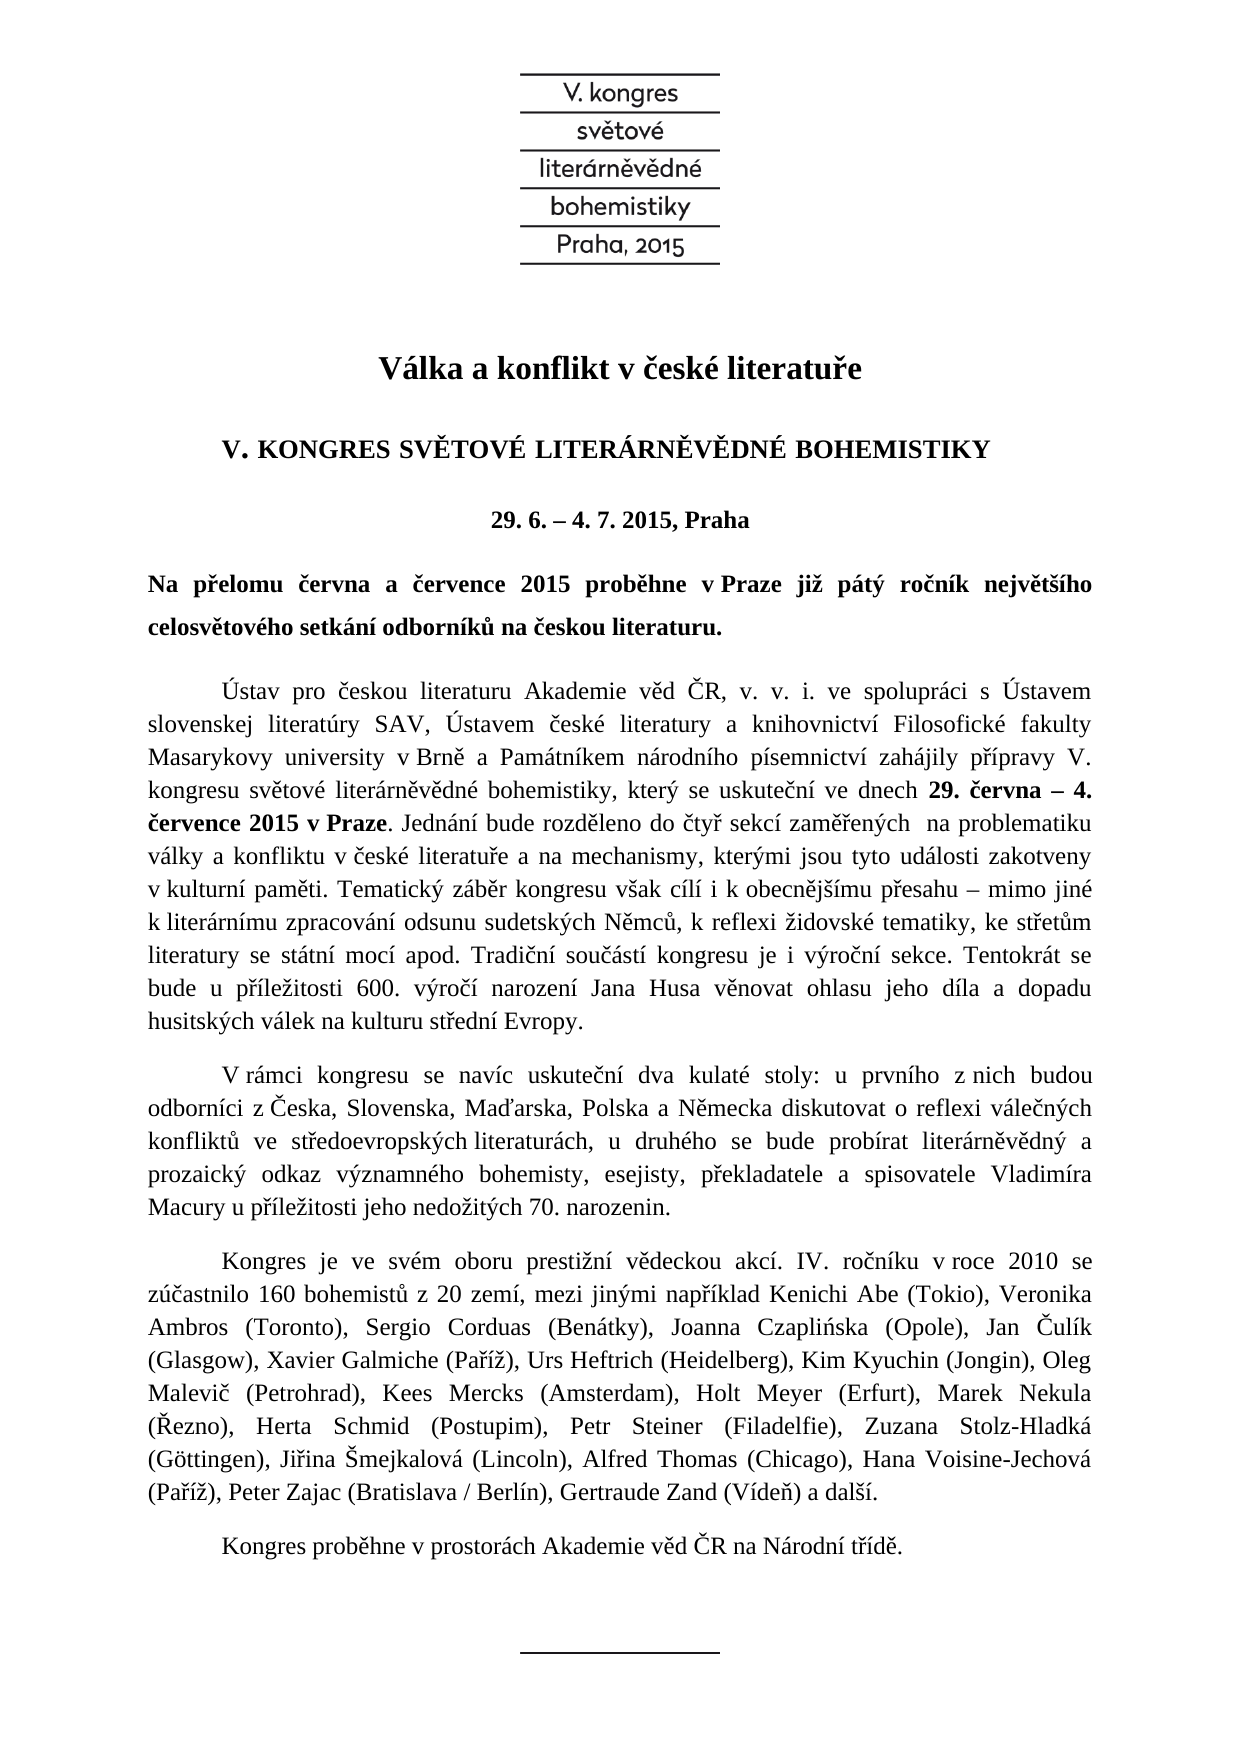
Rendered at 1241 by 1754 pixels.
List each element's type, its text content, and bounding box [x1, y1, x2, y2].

text Válka a konflikt v české literatuře [148, 348, 1093, 387]
text 29. 6. – 4. 7. 2015, Praha [148, 505, 1093, 534]
text Kongres proběhne v prostorách Akademie věd ČR na Národní třídě. [148, 1531, 1093, 1560]
text v. kongres světové literárněvědné bohemistiky [148, 427, 1093, 465]
text Ústav pro českou literaturu Akademie věd ČR, v. v. i. ve spolupráci s Ústavem slovenskej literatúry SAV, Ústavem české literatury a knihovnictví Filosofické fakulty Masarykovy university v Brně a Památníkem národního písemnictví zahájily přípravy V. kongresu světové literárněvědné bohemistiky, který se uskuteční ve dnech 29. června – 4. července 2015 v Praze. Jednání bude rozděleno do čtyř sekcí zaměřených na problematiku války a konfliktu v české literatuře a na mechanismy, kterými jsou tyto události zakotveny v kulturní paměti. Tematický záběr kongresu však cílí i k obecnějšímu přesahu – mimo jiné k literárnímu zpracování odsunu sudetských Němců, k reflexi židovské tematiky, ke střetům literatury se státní mocí apod. Tradiční součástí kongresu je i výroční sekce. Tentokrát se bude u příležitosti 600. výročí narození Jana Husa věnovat ohlasu jeho díla a dopadu husitských válek na kulturu střední Evropy. [148, 676, 1093, 1035]
text Kongres je ve svém oboru prestižní vědeckou akcí. IV. ročníku v roce 2010 se zúčastnilo 160 bohemistů z 20 zemí, mezi jinými například Kenichi Abe (Tokio), Veronika Ambros (Toronto), Sergio Corduas (Benátky), Joanna Czaplińska (Opole), Jan Čulík (Glasgow), Xavier Galmiche (Paříž), Urs Heftrich (Heidelberg), Kim Kyuchin (Jongin), Oleg Malevič (Petrohrad), Kees Mercks (Amsterdam), Holt Meyer (Erfurt), Marek Nekula (Řezno), Herta Schmid (Postupim), Petr Steiner (Filadelfie), Zuzana Stolz-Hladká (Göttingen), Jiřina Šmejkalová (Lincoln), Alfred Thomas (Chicago), Hana Voisine-Jechová (Paříž), Peter Zajac (Bratislava / Berlín), Gertraude Zand (Vídeň) a další. [148, 1246, 1093, 1506]
picture [520, 73, 720, 265]
text Na přelomu června a července 2015 proběhne v Praze již pátý ročník největšího celosvětového setkání odborníků na českou literaturu. [148, 569, 1093, 641]
text V rámci kongresu se navíc uskuteční dva kulaté stoly: u prvního z nich budou odborníci z Česka, Slovenska, Maďarska, Polska a Německa diskutovat o reflexi válečných konfliktů ve středoevropských literaturách, u druhého se bude probírat literárněvědný a prozaický odkaz významného bohemisty, esejisty, překladatele a spisovatele Vladimíra Macury u příležitosti jeho nedožitých 70. narozenin. [148, 1060, 1093, 1221]
